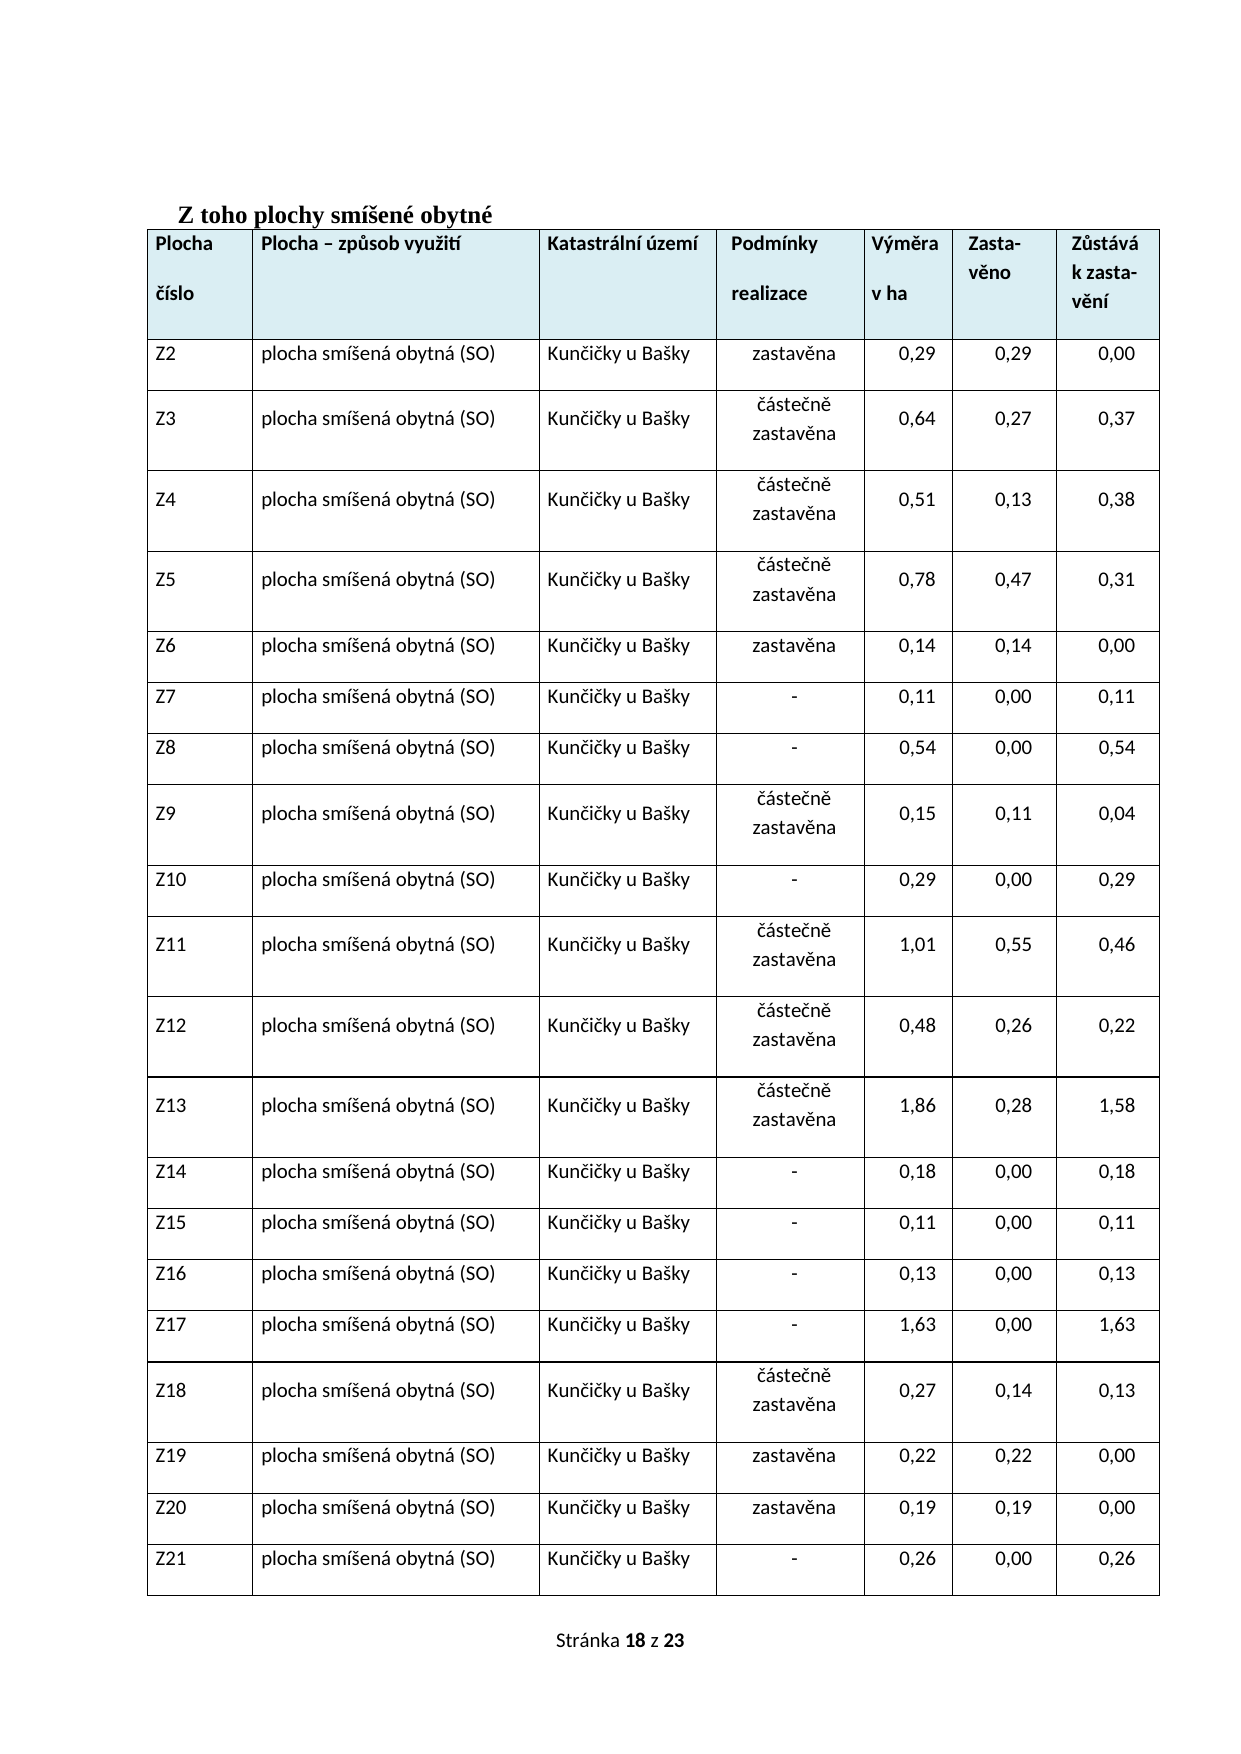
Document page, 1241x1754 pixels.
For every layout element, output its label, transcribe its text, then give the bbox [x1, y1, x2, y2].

table_cell - [717, 1209, 864, 1259]
table_cell 0,54 [865, 734, 952, 784]
table_cell Z16 [148, 1260, 252, 1310]
table_cell 0,54 [1057, 734, 1159, 784]
table_cell plocha smíšená obytná (SO) [253, 1363, 539, 1442]
table_cell 0,14 [953, 632, 1056, 682]
table_cell Z13 [148, 1078, 252, 1157]
table_cell 0,26 [865, 1545, 952, 1595]
table_cell 0,00 [1057, 632, 1159, 682]
table_cell částečně zastavěna [717, 1078, 864, 1157]
table_cell plocha smíšená obytná (SO) [253, 866, 539, 916]
table_cell Kunčičky u Bašky [540, 632, 716, 682]
table_cell Kunčičky u Bašky [540, 866, 716, 916]
table_cell Kunčičky u Bašky [540, 1260, 716, 1310]
table_cell 0,26 [1057, 1545, 1159, 1595]
table_cell Z15 [148, 1209, 252, 1259]
table_cell 0,13 [1057, 1363, 1159, 1442]
table_cell plocha smíšená obytná (SO) [253, 734, 539, 784]
table_cell Z7 [148, 683, 252, 733]
table_cell 0,31 [1057, 552, 1159, 631]
table_cell 0,11 [1057, 1209, 1159, 1259]
table_cell Z4 [148, 471, 252, 551]
table_cell částečně zastavěna [717, 552, 864, 631]
table_cell plocha smíšená obytná (SO) [253, 391, 539, 470]
table_cell zastavěna [717, 340, 864, 390]
table_cell 0,18 [865, 1158, 952, 1208]
table_cell 0,11 [1057, 683, 1159, 733]
table_cell plocha smíšená obytná (SO) [253, 632, 539, 682]
table_cell 0,00 [953, 1260, 1056, 1310]
table_cell Z19 [148, 1443, 252, 1493]
table_cell Z11 [148, 917, 252, 996]
table_cell - [717, 1158, 864, 1208]
table_cell 1,58 [1057, 1078, 1159, 1157]
table_cell 0,28 [953, 1078, 1056, 1157]
table_cell 0,15 [865, 785, 952, 865]
table_cell částečně zastavěna [717, 391, 864, 470]
table_cell plocha smíšená obytná (SO) [253, 1494, 539, 1544]
table_cell Z9 [148, 785, 252, 865]
table_cell zastavěna [717, 632, 864, 682]
table_cell 0,48 [865, 997, 952, 1076]
table_cell 0,27 [953, 391, 1056, 470]
table_cell 0,26 [953, 997, 1056, 1076]
table_cell Z21 [148, 1545, 252, 1595]
table_cell Z17 [148, 1311, 252, 1361]
table_cell 0,00 [953, 866, 1056, 916]
table_cell 0,37 [1057, 391, 1159, 470]
table_cell Kunčičky u Bašky [540, 917, 716, 996]
table_cell 0,29 [953, 340, 1056, 390]
table_cell Kunčičky u Bašky [540, 1311, 716, 1361]
table_cell 0,22 [1057, 997, 1159, 1076]
table_header Plocha číslo [148, 230, 252, 339]
table_cell 0,00 [1057, 1443, 1159, 1493]
table_cell Z14 [148, 1158, 252, 1208]
table_header Zasta-věno [953, 230, 1056, 339]
table_cell Z18 [148, 1363, 252, 1442]
table_cell 1,63 [865, 1311, 952, 1361]
table_cell plocha smíšená obytná (SO) [253, 997, 539, 1076]
table_cell 0,55 [953, 917, 1056, 996]
table_cell plocha smíšená obytná (SO) [253, 1209, 539, 1259]
table_cell 0,13 [865, 1260, 952, 1310]
table_cell 0,64 [865, 391, 952, 470]
table_cell Z6 [148, 632, 252, 682]
table_cell - [717, 1260, 864, 1310]
table_header Plocha – způsob využití [253, 230, 539, 339]
table_cell 0,13 [1057, 1260, 1159, 1310]
table_cell - [717, 1545, 864, 1595]
table_cell 0,00 [1057, 340, 1159, 390]
table_header Výměra v ha [865, 230, 952, 339]
table_header Zůstává k zasta-vění [1057, 230, 1159, 339]
table_cell plocha smíšená obytná (SO) [253, 1078, 539, 1157]
table_cell 1,86 [865, 1078, 952, 1157]
table_header Katastrální území [540, 230, 716, 339]
table_cell plocha smíšená obytná (SO) [253, 552, 539, 631]
table_cell Kunčičky u Bašky [540, 1494, 716, 1544]
table_cell 0,29 [865, 340, 952, 390]
table_cell 0,18 [1057, 1158, 1159, 1208]
table_cell 0,11 [865, 1209, 952, 1259]
table_header Podmínky realizace [717, 230, 864, 339]
table_cell - [717, 683, 864, 733]
table_cell Z20 [148, 1494, 252, 1544]
table_cell plocha smíšená obytná (SO) [253, 1311, 539, 1361]
table_cell Kunčičky u Bašky [540, 1209, 716, 1259]
table_cell Z8 [148, 734, 252, 784]
table_cell Kunčičky u Bašky [540, 1363, 716, 1442]
table_cell Kunčičky u Bašky [540, 683, 716, 733]
table_cell zastavěna [717, 1443, 864, 1493]
table_cell 0,22 [865, 1443, 952, 1493]
table_cell Z3 [148, 391, 252, 470]
table_cell Kunčičky u Bašky [540, 785, 716, 865]
table_cell Kunčičky u Bašky [540, 391, 716, 470]
table_cell Kunčičky u Bašky [540, 1078, 716, 1157]
table_cell 0,00 [953, 1158, 1056, 1208]
table_cell 0,46 [1057, 917, 1159, 996]
table_cell plocha smíšená obytná (SO) [253, 683, 539, 733]
table_cell Kunčičky u Bašky [540, 1443, 716, 1493]
table_cell plocha smíšená obytná (SO) [253, 1443, 539, 1493]
table_cell 0,38 [1057, 471, 1159, 551]
table_cell 0,14 [953, 1363, 1056, 1442]
table_cell 0,04 [1057, 785, 1159, 865]
table_cell částečně zastavěna [717, 785, 864, 865]
table_cell 1,01 [865, 917, 952, 996]
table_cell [253, 1545, 539, 1595]
table_cell Kunčičky u Bašky [540, 552, 716, 631]
table_cell Kunčičky u Bašky [540, 1545, 716, 1595]
table_cell plocha smíšená obytná (SO) [253, 1158, 539, 1208]
table_cell - [717, 1311, 864, 1361]
table_cell 0,00 [953, 734, 1056, 784]
table_cell 0,11 [953, 785, 1056, 865]
table_cell 0,13 [953, 471, 1056, 551]
table_cell 0,14 [865, 632, 952, 682]
table_cell 0,11 [865, 683, 952, 733]
table_cell Z2 [148, 340, 252, 390]
table_cell - [717, 866, 864, 916]
table_cell 0,00 [953, 1209, 1056, 1259]
table_cell 0,00 [953, 1545, 1056, 1595]
table_cell Z5 [148, 552, 252, 631]
table_cell zastavěna [717, 1494, 864, 1544]
table_cell - [717, 734, 864, 784]
table_cell 0,00 [953, 1311, 1056, 1361]
table_cell 0,27 [865, 1363, 952, 1442]
table_cell 0,19 [865, 1494, 952, 1544]
table_cell plocha smíšená obytná (SO) [253, 340, 539, 390]
table_cell Z10 [148, 866, 252, 916]
table_cell 0,78 [865, 552, 952, 631]
table_cell Kunčičky u Bašky [540, 734, 716, 784]
table_cell Z12 [148, 997, 252, 1076]
table_cell částečně zastavěna [717, 1363, 864, 1442]
table_cell Kunčičky u Bašky [540, 1158, 716, 1208]
table_cell částečně zastavěna [717, 997, 864, 1076]
table_cell Kunčičky u Bašky [540, 471, 716, 551]
text Z toho plochy smíšené obytné [148, 201, 1093, 229]
table_cell 0,51 [865, 471, 952, 551]
table_cell plocha smíšená obytná (SO) [253, 471, 539, 551]
table_cell plocha smíšená obytná (SO) [253, 785, 539, 865]
table_cell částečně zastavěna [717, 471, 864, 551]
table_cell 0,19 [953, 1494, 1056, 1544]
table_cell 0,29 [865, 866, 952, 916]
table_cell 0,47 [953, 552, 1056, 631]
table_cell 0,00 [953, 683, 1056, 733]
table_cell 1,63 [1057, 1311, 1159, 1361]
table_cell 0,29 [1057, 866, 1159, 916]
table_cell 0,22 [953, 1443, 1056, 1493]
table_cell Kunčičky u Bašky [540, 997, 716, 1076]
table_cell plocha smíšená obytná (SO) [253, 917, 539, 996]
table_cell plocha smíšená obytná (SO) [253, 1260, 539, 1310]
table_cell Kunčičky u Bašky [540, 340, 716, 390]
table_cell 0,00 [1057, 1494, 1159, 1544]
table_cell částečně zastavěna [717, 917, 864, 996]
